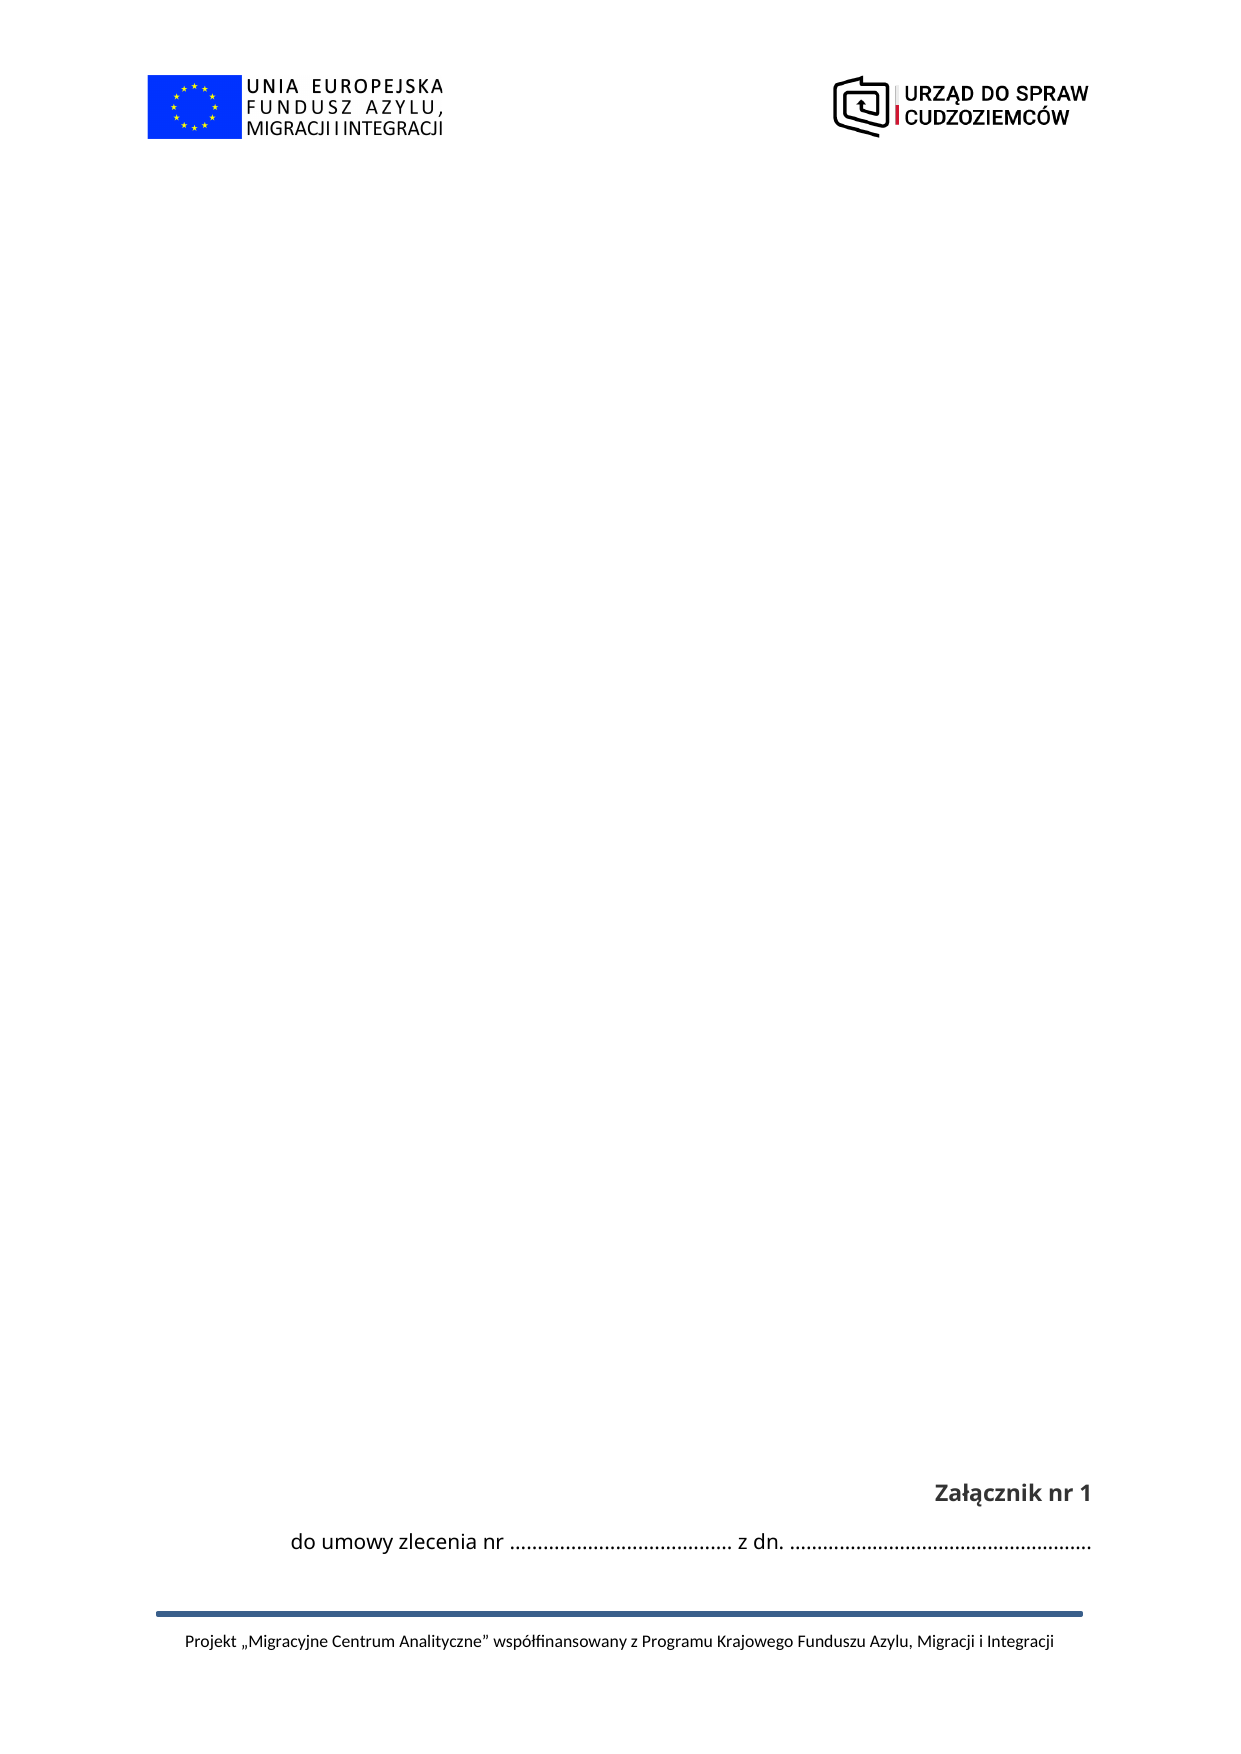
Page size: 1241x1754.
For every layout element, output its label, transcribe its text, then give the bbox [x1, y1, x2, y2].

text do umowy zlecenia nr ........................................ z dn. ………………………………………………. [148, 1527, 1092, 1556]
picture [828, 73, 1093, 139]
text Załącznik nr 1 [885, 1477, 1092, 1508]
picture [147, 75, 443, 139]
